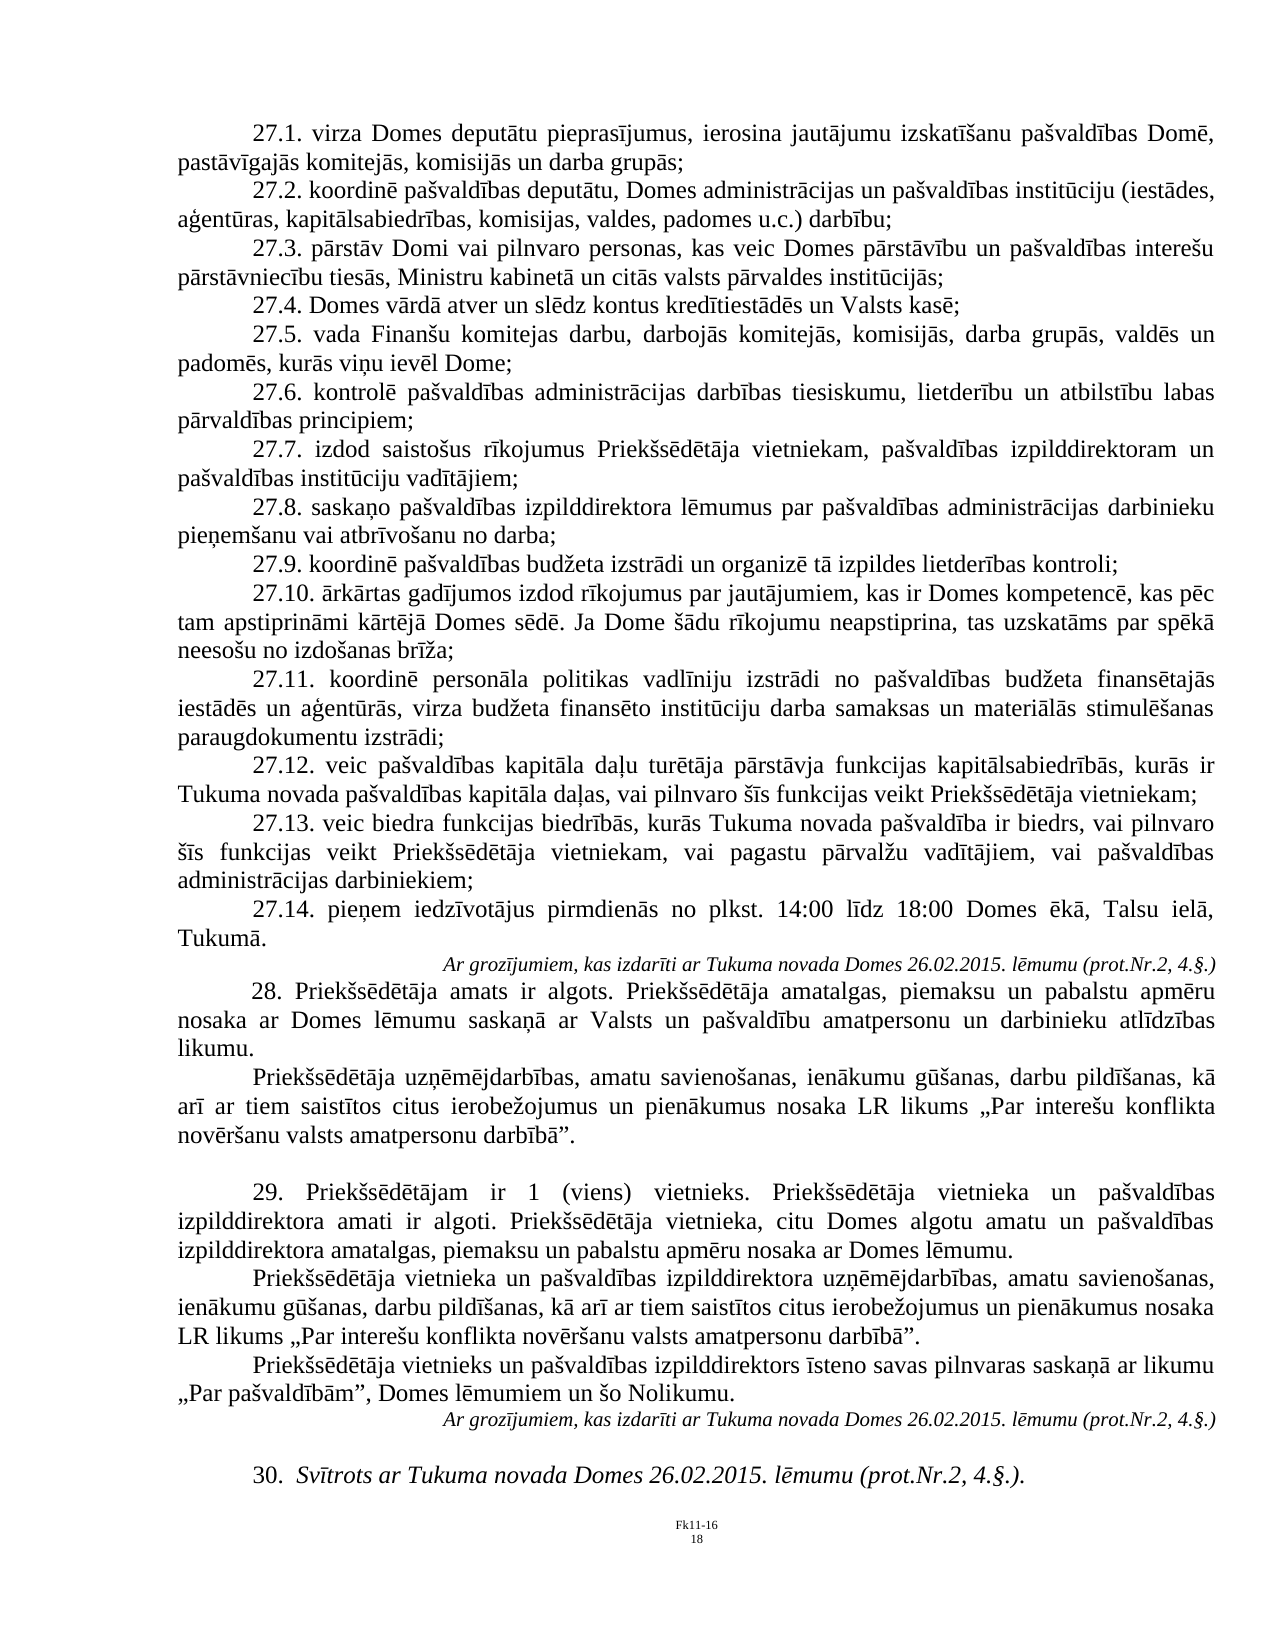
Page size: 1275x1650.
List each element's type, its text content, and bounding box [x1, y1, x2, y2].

text 27.3. pārstāv Domi vai pilnvaro personas, kas veic Domes pārstāvību un pašvaldības interešu pārstāvniecību tiesās, Ministru kabinetā un citās valsts pārvaldes institūcijās; [177, 233, 1215, 291]
text 27.4. Domes vārdā atver un slēdz kontus kredītiestādēs un Valsts kasē; [177, 291, 1215, 319]
text Priekšsēdētāja uzņēmējdarbības, amatu savienošanas, ienākumu gūšanas, darbu pildīšanas, kā arī ar tiem saistītos citus ierobežojumus un pienākumus nosaka LR likums „Par interešu konflikta novēršanu valsts amatpersonu darbībā”. [177, 1062, 1216, 1148]
text Priekšsēdētāja vietnieks un pašvaldības izpilddirektors īsteno savas pilnvaras saskaņā ar likumu „Par pašvaldībām”, Domes lēmumiem un šo Nolikumu. [177, 1350, 1215, 1407]
text 27.13. veic biedra funkcijas biedrībās, kurās Tukuma novada pašvaldība ir biedrs, vai pilnvaro šīs funkcijas veikt Priekšsēdētāja vietniekam, vai pagastu pārvalžu vadītājiem, vai pašvaldības administrācijas darbiniekiem; [177, 808, 1215, 894]
text 27.1. virza Domes deputātu pieprasījumus, ierosina jautājumu izskatīšanu pašvaldības Domē, pastāvīgajās komitejās, komisijās un darba grupās; [177, 118, 1215, 176]
text 27.5. vada Finanšu komitejas darbu, darbojās komitejās, komisijās, darba grupās, valdēs un padomēs, kurās viņu ievēl Dome; [177, 319, 1215, 377]
text 27.2. koordinē pašvaldības deputātu, Domes administrācijas un pašvaldības institūciju (iestādes, aģentūras, kapitālsabiedrības, komisijas, valdes, padomes u.c.) darbību; [177, 176, 1215, 233]
text 29. Priekšsēdētājam ir 1 (viens) vietnieks. Priekšsēdētāja vietnieka un pašvaldības izpilddirektora amati ir algoti. Priekšsēdētāja vietnieka, citu Domes algotu amatu un pašvaldības izpilddirektora amatalgas, piemaksu un pabalstu apmēru nosaka ar Domes lēmumu. [177, 1177, 1215, 1263]
text 27.6. kontrolē pašvaldības administrācijas darbības tiesiskumu, lietderību un atbilstību labas pārvaldības principiem; [177, 377, 1215, 434]
text Ar grozījumiem, kas izdarīti ar Tukuma novada Domes 26.02.2015. lēmumu (prot.Nr.2, 4.§.) [177, 952, 1216, 976]
text 28. Priekšsēdētāja amats ir algots. Priekšsēdētāja amatalgas, piemaksu un pabalstu apmēru nosaka ar Domes lēmumu saskaņā ar Valsts un pašvaldību amatpersonu un darbinieku atlīdzības likumu. [177, 976, 1216, 1062]
text 27.8. saskaņo pašvaldības izpilddirektora lēmumus par pašvaldības administrācijas darbinieku pieņemšanu vai atbrīvošanu no darba; [177, 492, 1215, 549]
text 30. Svītrots ar Tukuma novada Domes 26.02.2015. lēmumu (prot.Nr.2, 4.§.). [177, 1460, 1216, 1489]
text 27.7. izdod saistošus rīkojumus Priekšsēdētāja vietniekam, pašvaldības izpilddirektoram un pašvaldības institūciju vadītājiem; [177, 434, 1215, 492]
text 27.12. veic pašvaldības kapitāla daļu turētāja pārstāvja funkcijas kapitālsabiedrībās, kurās ir Tukuma novada pašvaldības kapitāla daļas, vai pilnvaro šīs funkcijas veikt Priekšsēdētāja vietniekam; [177, 751, 1215, 808]
text 27.14. pieņem iedzīvotājus pirmdienās no plkst. 14:00 līdz 18:00 Domes ēkā, Talsu ielā, Tukumā. [177, 894, 1215, 952]
text Priekšsēdētāja vietnieka un pašvaldības izpilddirektora uzņēmējdarbības, amatu savienošanas, ienākumu gūšanas, darbu pildīšanas, kā arī ar tiem saistītos citus ierobežojumus un pienākumus nosaka LR likums „Par interešu konflikta novēršanu valsts amatpersonu darbībā”. [177, 1263, 1215, 1350]
text 27.11. koordinē personāla politikas vadlīniju izstrādi no pašvaldības budžeta finansētajās iestādēs un aģentūrās, virza budžeta finansēto institūciju darba samaksas un materiālās stimulēšanas paraugdokumentu izstrādi; [177, 664, 1215, 751]
text 27.10. ārkārtas gadījumos izdod rīkojumus par jautājumiem, kas ir Domes kompetencē, kas pēc tam apstiprināmi kārtējā Domes sēdē. Ja Dome šādu rīkojumu neapstiprina, tas uzskatāms par spēkā neesošu no izdošanas brīža; [177, 578, 1215, 664]
text 27.9. koordinē pašvaldības budžeta izstrādi un organizē tā izpildes lietderības kontroli; [177, 549, 1215, 578]
text Ar grozījumiem, kas izdarīti ar Tukuma novada Domes 26.02.2015. lēmumu (prot.Nr.2, 4.§.) [177, 1407, 1216, 1431]
